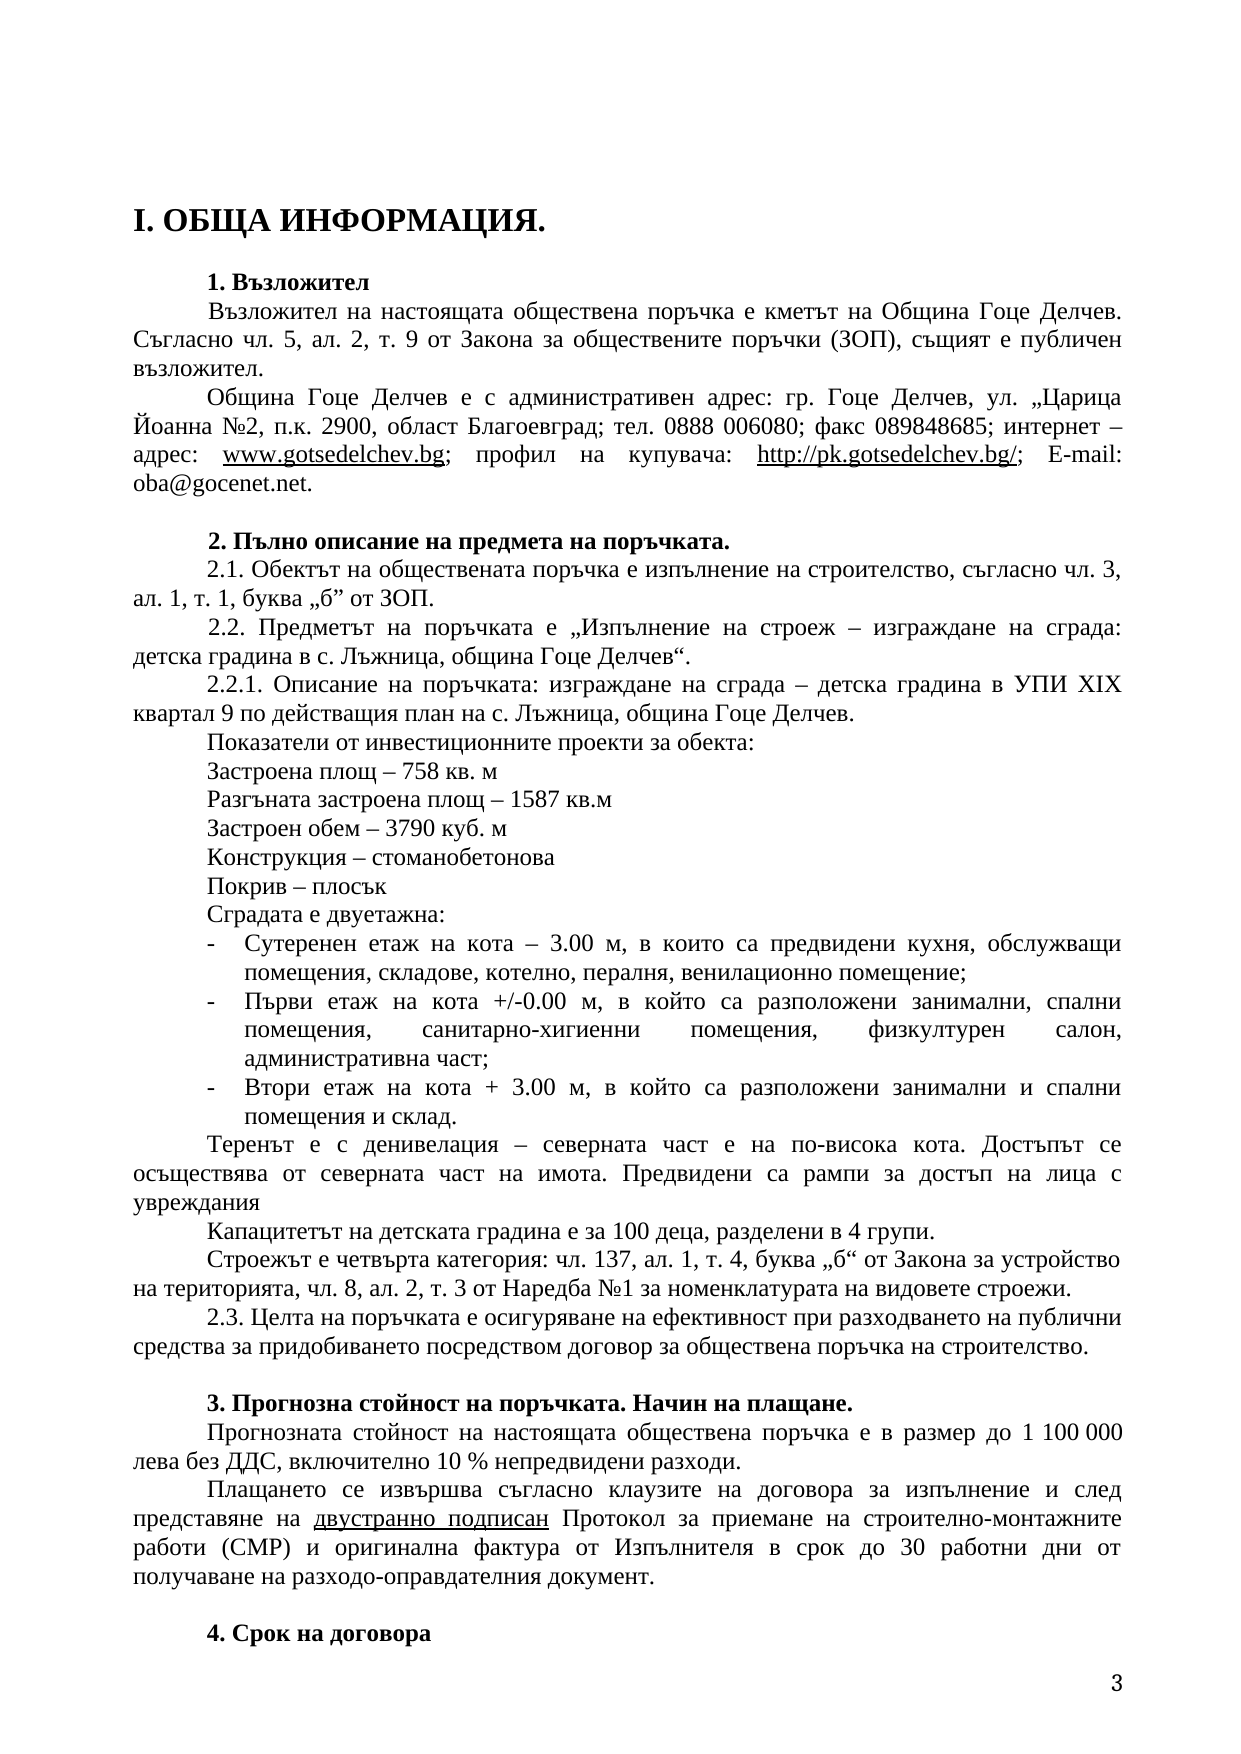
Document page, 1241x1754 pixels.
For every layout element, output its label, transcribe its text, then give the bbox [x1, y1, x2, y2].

text 1. Възложител [133, 267, 1123, 296]
text Прогнозната стойност на настоящата обществена поръчка е в размер до 1 100 000 лева без ДДС, включително 10 % непредвидени разходи. [133, 1417, 1123, 1474]
text Възложител на настоящата обществена поръчка е кметът на Община Гоце Делчев. Съгласно чл. 5, ал. 2, т. 9 от Закона за обществените поръчки (ЗОП), същият е публичен възложител. [133, 296, 1123, 382]
text Конструкция – стоманобетонова [133, 842, 1123, 871]
text 4. Срок на договора [133, 1618, 1123, 1647]
text Покрив – плосък [133, 871, 1123, 899]
text 2.2.1. Описание на поръчката: изграждане на сграда – детска градина в УПИ ХІХ квартал 9 по действащия план на с. Лъжница, община Гоце Делчев. [133, 669, 1123, 727]
text Показатели от инвестиционните проекти за обекта: [133, 727, 1123, 756]
list Първи етаж на кота +/-0.00 м, в който са разположени занимални, спални помещения, санитарно-хигиенни помещения, физкултурен салон, административна част; [207, 986, 1123, 1072]
text 2.3. Целта на поръчката е осигуряване на ефективност при разходването на публични средства за придобиването посредством договор за обществена поръчка на строителство. [133, 1302, 1123, 1359]
list Втори етаж на кота + 3.00 м, в който са разположени занимални и спални помещения и склад. [207, 1072, 1123, 1129]
text Застроен обем – 3790 куб. м [133, 813, 1123, 842]
text Сградата е двуетажна: [133, 899, 1123, 928]
text Застроена площ – 758 кв. м [133, 756, 1123, 784]
text 3. Прогнозна стойност на поръчката. Начин на плащане. [133, 1388, 1123, 1417]
text 2.1. Обектът на обществената поръчка е изпълнение на строителство, съгласно чл. 3, ал. 1, т. 1, буква „б” от ЗОП. [133, 554, 1123, 612]
text Разгъната застроена площ – 1587 кв.м [133, 784, 1123, 813]
text Плащането се извършва съгласно клаузите на договора за изпълнение и след представяне на двустранно подписан Протокол за приемане на строително-монтажните работи (СМР) и оригинална фактура от Изпълнителя в срок до 30 работни дни от получаване на разходо-оправдателния документ. [133, 1474, 1123, 1589]
text 2.2. Предметът на поръчката е „Изпълнение на строеж – изграждане на сграда: детска градина в с. Лъжница, община Гоце Делчев“. [133, 612, 1123, 669]
text Община Гоце Делчев е с административен адрес: гр. Гоце Делчев, ул. „Царица Йоанна №2, п.к. 2900, област Благоевград; тел. 0888 006080; факс 089848685; интернет – адрес: www.gotsedelchev.bg; профил на купувача: http://pk.gotsedelchev.bg/; E-mail: oba@gocenet.net. [133, 382, 1123, 497]
list Сутеренен етаж на кота – 3.00 м, в които са предвидени кухня, обслужващи помещения, складове, котелно, пералня, венилационно помещение; [207, 928, 1123, 986]
text Строежът е четвърта категория: чл. 137, ал. 1, т. 4, буква „б“ от Закона за устройство на територията, чл. 8, ал. 2, т. 3 от Наредба №1 за номенклатурата на видовете строежи. [133, 1244, 1123, 1302]
subtitle І. ОБЩА ИНФОРМАЦИЯ. [133, 200, 1123, 238]
text Теренът е с денивелация – северната част е на по-висока кота. Достъпът се осъществява от северната част на имота. Предвидени са рампи за достъп на лица с увреждания [133, 1129, 1123, 1216]
text 2. Пълно описание на предмета на поръчката. [133, 526, 1123, 554]
text Капацитетът на детската градина е за 100 деца, разделени в 4 групи. [133, 1216, 1123, 1244]
